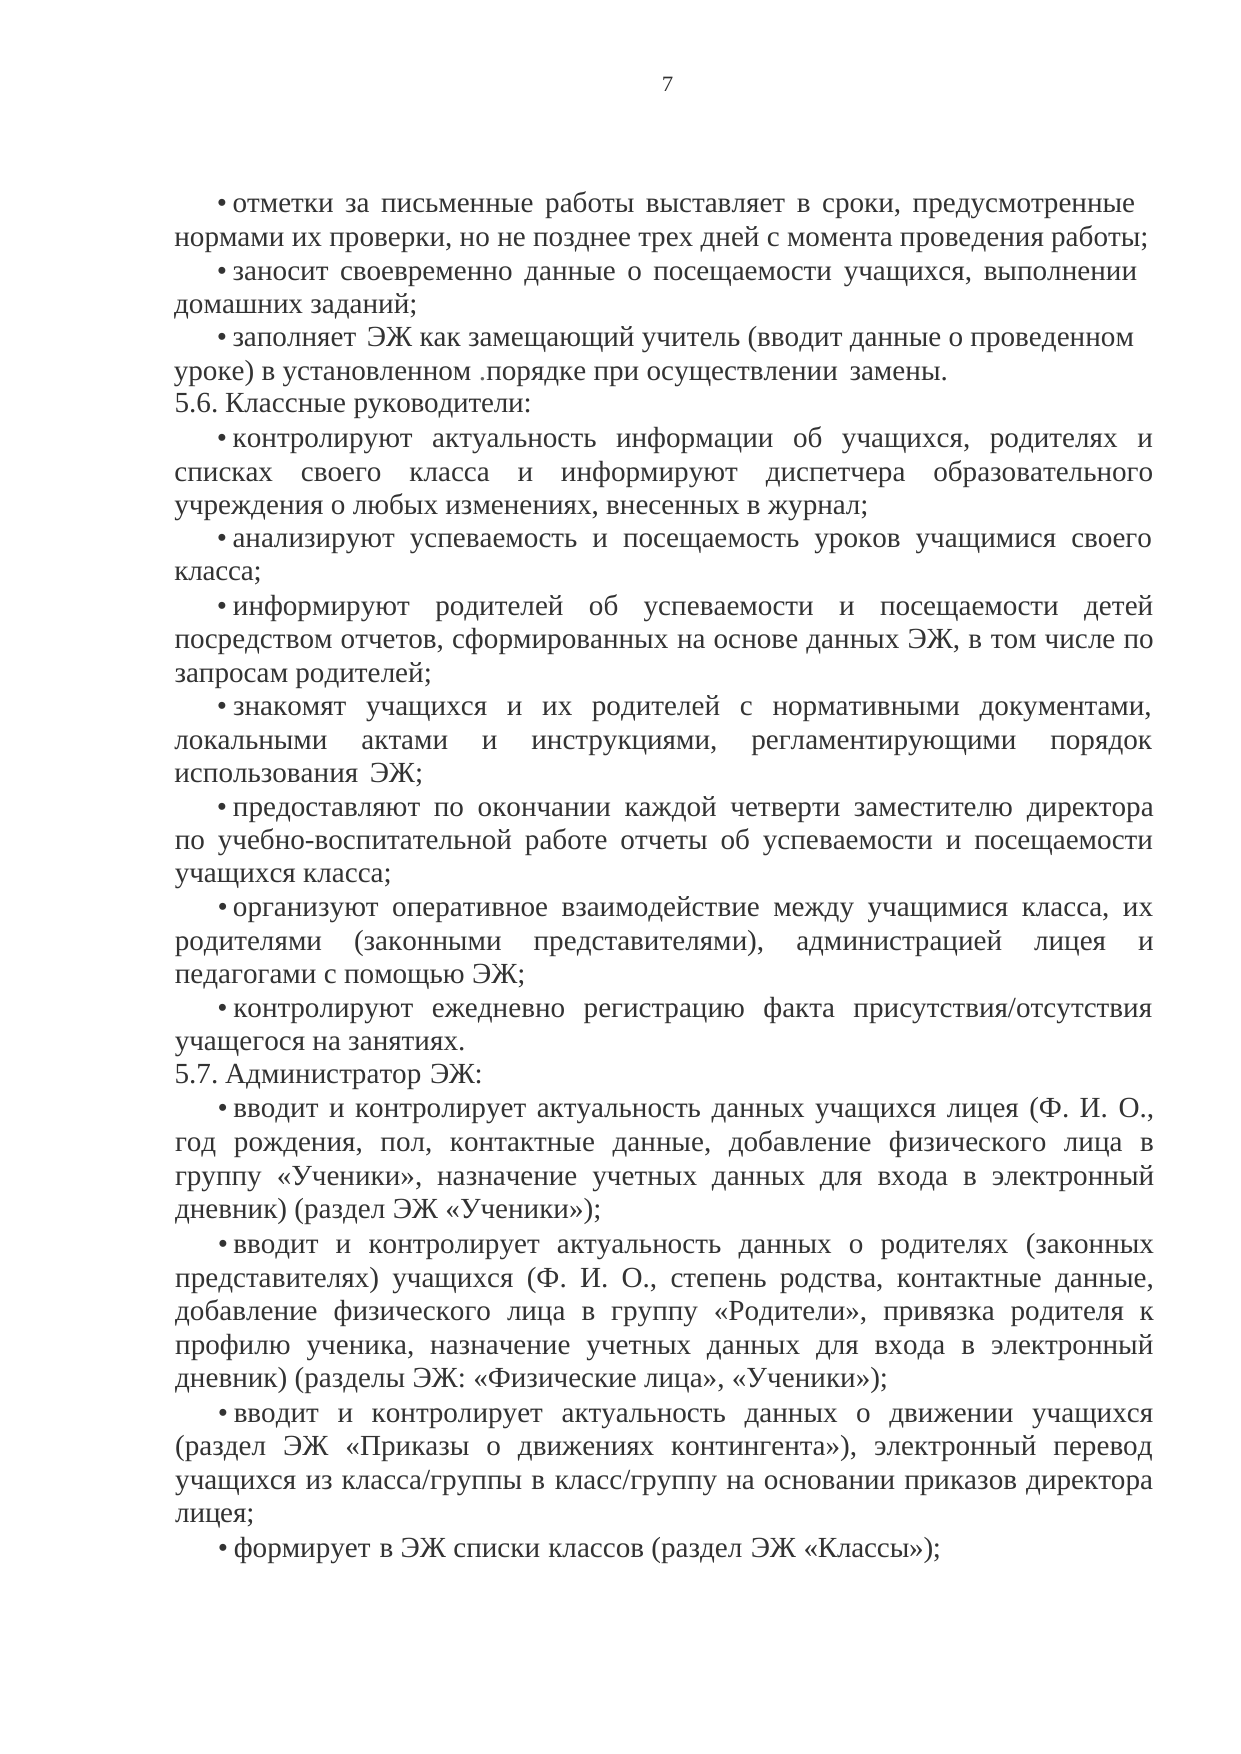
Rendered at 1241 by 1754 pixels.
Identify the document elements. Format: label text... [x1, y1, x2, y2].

list организуют оперативное взаимодействие между учащимися класса, их родителями (законными представителями), администрацией лицея и педагогами с помощью ЭЖ; [174, 889, 1154, 990]
list отметки за письменные работы выставляет в сроки, предусмотренные нормами их проверки, но не позднее трех дней с момента проведения работы; [174, 186, 1153, 253]
list вводит и контролирует актуальность данных о движении учащихся (раздел ЭЖ «Приказы о движениях контингента»), электронный перевод учащихся из класса/группы в класс/группу на основании приказов директора лицея; [175, 1395, 1154, 1529]
list знакомят учащихся и их родителей с нормативными документами, локальными актами и инструкциями, регламентирующими порядок использования ЭЖ; [174, 688, 1153, 789]
list информируют родителей об успеваемости и посещаемости детей посредством отчетов, сформированных на основе данных ЭЖ, в том числе по запросам родителей; [174, 588, 1154, 688]
list контролируют ежедневно регистрацию факта присутствия/отсутствия учащегося на занятиях. [174, 990, 1153, 1057]
list контролируют актуальность информации об учащихся, родителях и списках своего класса и информируют диспетчера образовательного учреждения о любых изменениях, внесенных в журнал; [174, 420, 1154, 521]
list предоставляют по окончании каждой четверти заместителю директора по учебно-воспитательной работе отчеты об успеваемости и посещаемости учащихся класса; [174, 790, 1153, 889]
list вводит и контролирует актуальность данных о родителях (законных представителях) учащихся (Ф. И. О., степень родства, контактные данные, добавление физического лица в группу «Родители», привязка родителя к профилю ученика, назначение учетных данных для входа в электронный дневник) (разделы ЭЖ: «Физические лица», «Ученики»); [175, 1226, 1155, 1394]
list заносит своевременно данные о посещаемости учащихся, выполнении домашних заданий; [174, 253, 1152, 320]
list анализируют успеваемость и посещаемость уроков учащимися своего класса; [174, 522, 1153, 587]
list Администратор ЭЖ: [174, 1057, 1173, 1090]
list вводит и контролирует актуальность данных учащихся лицея (Ф. И. О., год рождения, пол, контактные данные, добавление физического лица в группу «Ученики», назначение учетных данных для входа в электронный дневник) (раздел ЭЖ «Ученики»); [175, 1091, 1155, 1225]
list Классные руководители: [174, 386, 1173, 419]
list заполняет ЭЖ как замещающий учитель (вводит данные о проведенном уроке) в установленном .порядке при осуществлении замены. [173, 320, 1151, 386]
list формирует в ЭЖ списки классов (раздел ЭЖ «Классы»); [218, 1530, 1173, 1564]
